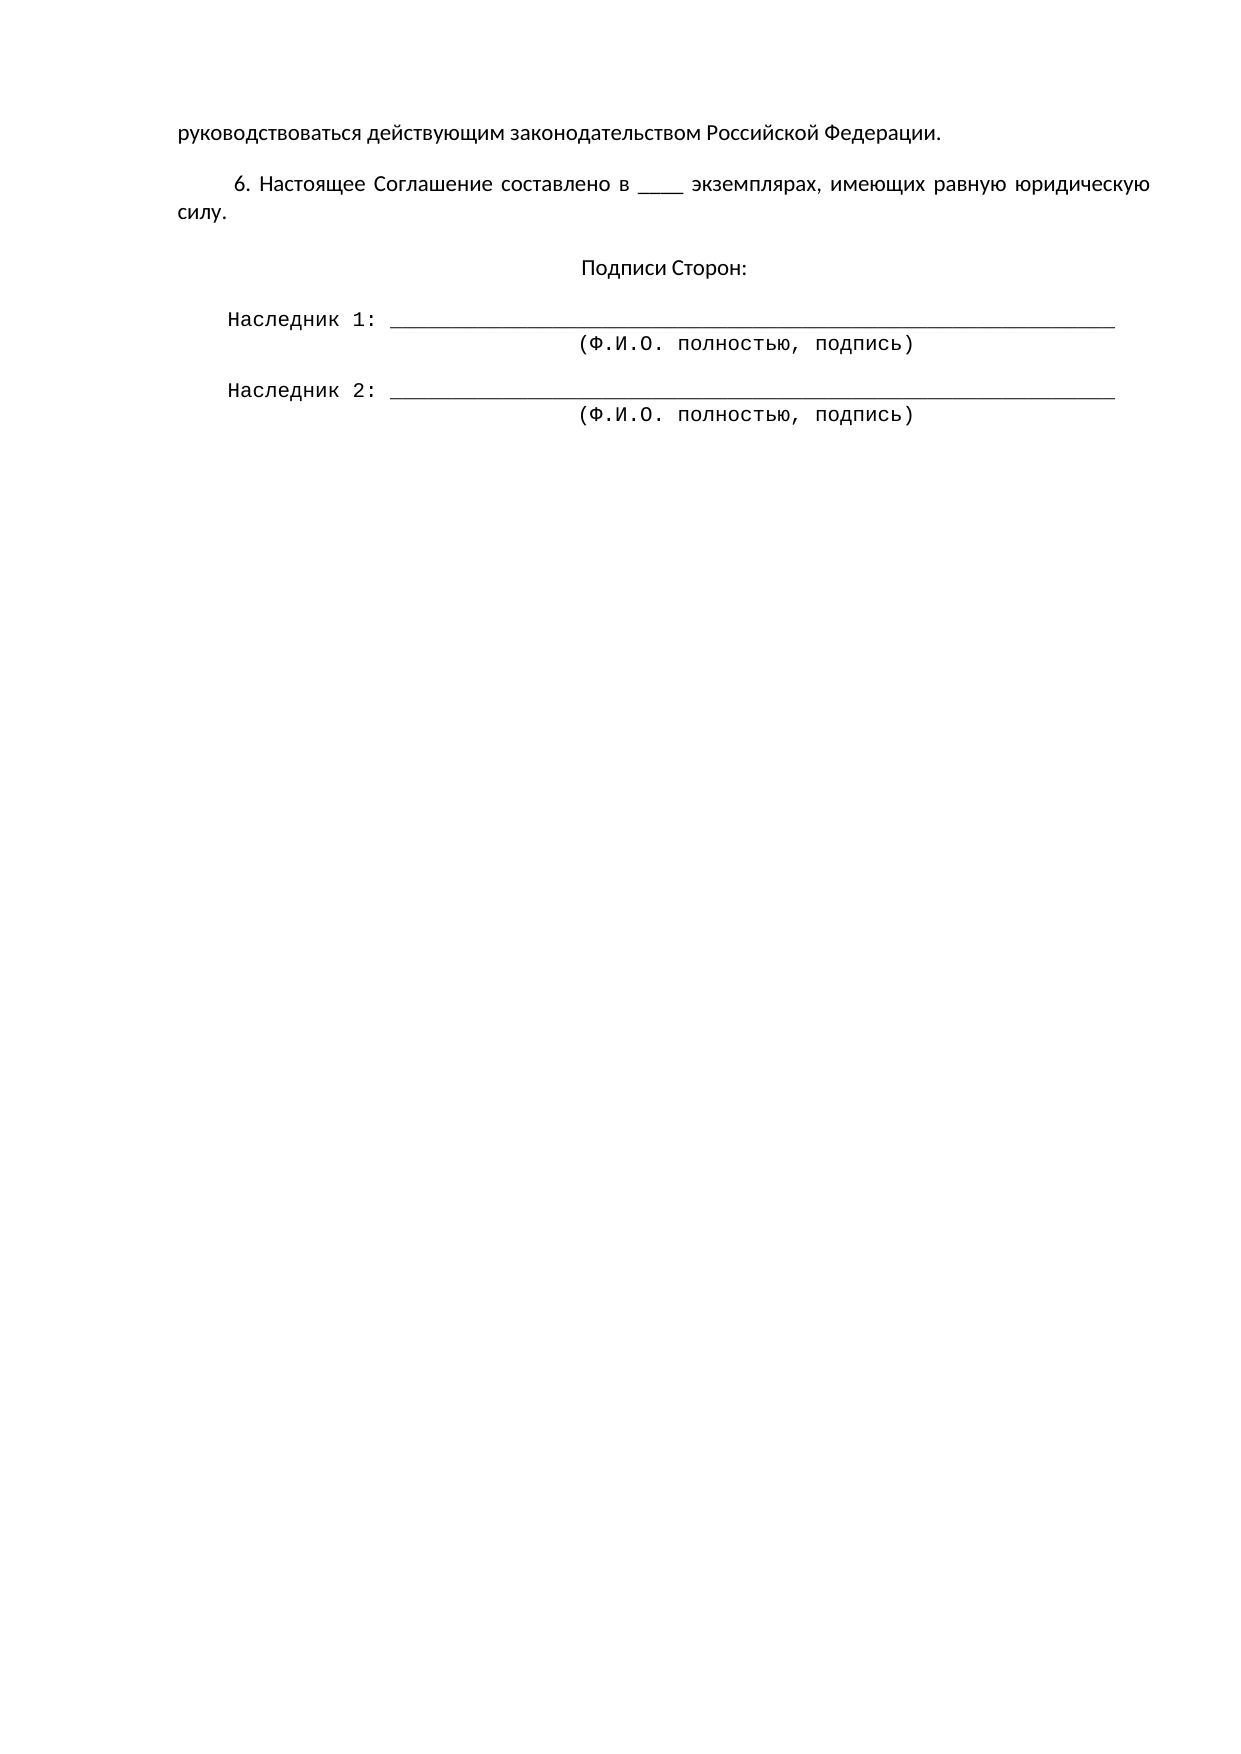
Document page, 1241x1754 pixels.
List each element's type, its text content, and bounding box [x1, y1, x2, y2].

text Наследник 2: __________________________________________________________ [177, 380, 1152, 404]
text (Ф.И.О. полностью, подпись) [177, 333, 1152, 356]
text Наследник 1: __________________________________________________________ [177, 309, 1152, 333]
text Подписи Сторон: [177, 253, 1152, 281]
text (Ф.И.О. полностью, подпись) [177, 404, 1152, 427]
text 6. Настоящее Соглашение составлено в ____ экземплярах, имеющих равную юридическую силу. [177, 169, 1152, 225]
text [177, 118, 1152, 146]
